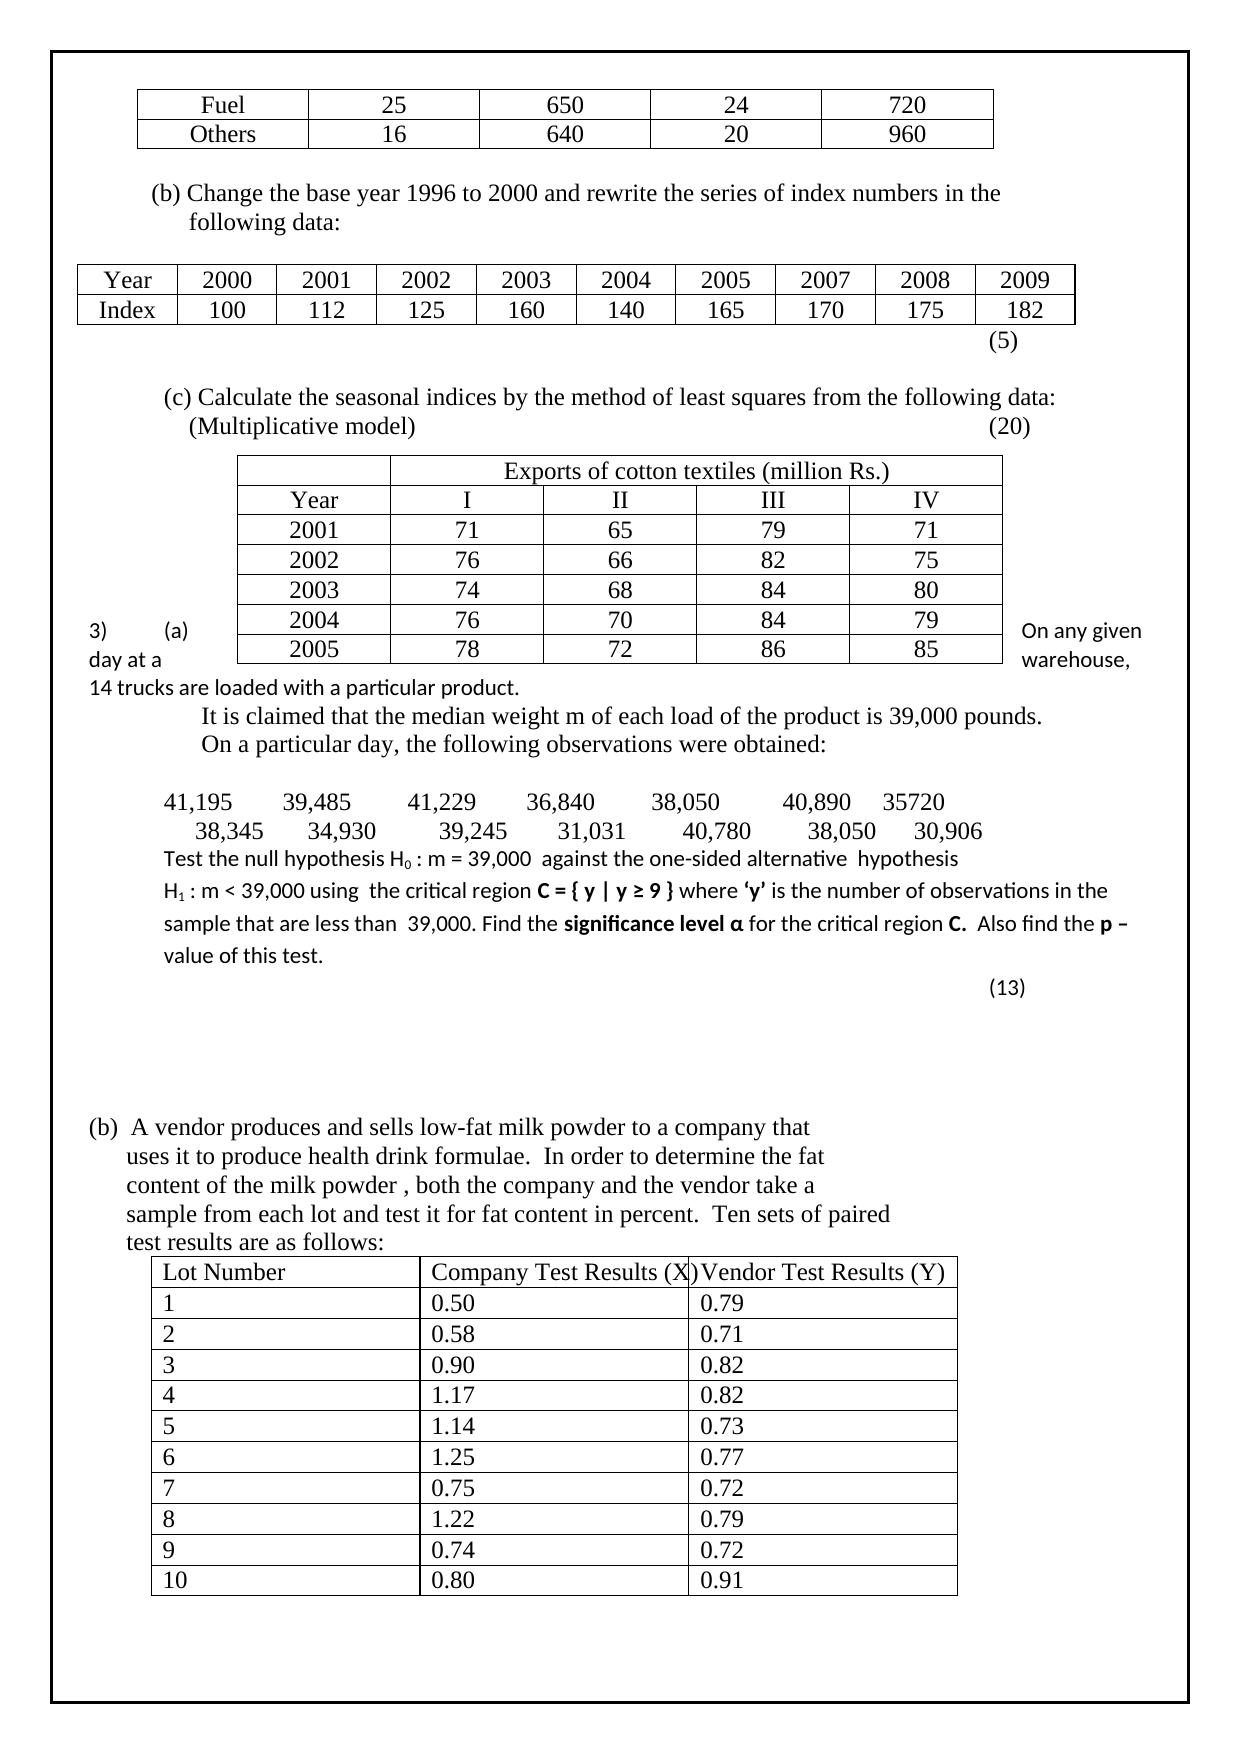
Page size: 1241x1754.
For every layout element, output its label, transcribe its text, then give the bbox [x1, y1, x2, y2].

table_cell 175 [876, 295, 975, 324]
table_cell 650 [480, 90, 650, 118]
table_cell 65 [544, 515, 696, 544]
table_cell 25 [309, 90, 479, 118]
list Test the null hypothesis H0 : m = 39,000 against the one-sided alternative hypothesis [164, 844, 1152, 872]
table_header 2008 [876, 265, 975, 294]
table_header Company Test Results (X) [421, 1257, 688, 1287]
table_cell 1.17 [421, 1381, 688, 1410]
table_cell IV [850, 486, 1002, 514]
table_cell 84 [697, 575, 849, 604]
table_header Vendor test results( Y) Vendor Test Results (Y) [689, 1257, 957, 1287]
table_cell 20 [651, 120, 821, 148]
table_cell 71 [850, 515, 1002, 544]
table_cell 182 [976, 295, 1074, 324]
table_cell I [391, 486, 543, 514]
table_cell 0.58 [421, 1319, 688, 1349]
table_cell 79 [850, 605, 1002, 633]
table_cell 0.82 [689, 1381, 957, 1410]
table_cell 0.72 [689, 1535, 957, 1564]
table_cell 6 [152, 1442, 419, 1472]
table_cell 24 [651, 90, 821, 118]
table_cell 720 [822, 90, 993, 118]
table_header [238, 456, 390, 484]
table_cell 9 [152, 1535, 419, 1564]
table_cell 640 [480, 120, 650, 148]
table_cell 71 [391, 515, 543, 544]
text (5) [89, 325, 1152, 354]
table_header 2007 [776, 265, 875, 294]
table_cell 7 [152, 1473, 419, 1503]
table_cell 79 [697, 515, 849, 544]
text (b) A vendor produces and sells low-fat milk powder to a company that [89, 1112, 981, 1141]
table_cell 86 [697, 635, 849, 663]
table_cell 76 [391, 545, 543, 574]
table_cell 0.82 [689, 1350, 957, 1379]
table_cell 140 [577, 295, 675, 324]
table_header 2005 [676, 265, 775, 294]
table_cell 0.50 [421, 1288, 688, 1318]
table_cell 8 [152, 1504, 419, 1534]
text 38,345 34,930 39,245 31,031 40,780 38,050 30,906 [89, 816, 1152, 844]
table_cell 84 [697, 605, 849, 633]
table_cell III [697, 486, 849, 514]
table_header 2000 [178, 265, 276, 294]
table_header 2002 [377, 265, 476, 294]
text 41,195 39,485 41,229 36,840 38,050 40,890 35720 [89, 787, 981, 816]
list (13) [164, 973, 1152, 1001]
text (c) Calculate the seasonal indices by the method of least squares from the following data: [89, 382, 1152, 411]
table_cell Others [138, 120, 308, 148]
text (b) Change the base year 1996 to 2000 and rewrite the series of index numbers in the [89, 178, 1152, 207]
table_cell 2 [152, 1319, 419, 1349]
table_cell Year [238, 486, 390, 514]
table_cell Index [78, 295, 177, 324]
table_cell 0.79 [689, 1504, 957, 1534]
list H1 : m < 39,000 using the critical region C = { y | y ≥ 9 } where ‘y’ is the number of observations in the sample that are less than 39,000. Find the significance level α for the critical region C. Also find the p – value of this test. [164, 877, 1152, 969]
text sample from each lot and test it for fat content in percent. Ten sets of paired [89, 1199, 981, 1227]
table_cell 0.91 [689, 1566, 957, 1595]
table_cell 2003 [238, 575, 390, 604]
table_cell 2002 [238, 545, 390, 574]
table_cell 112 [277, 295, 376, 324]
table_header 2001 [277, 265, 376, 294]
table_cell 960 [822, 120, 993, 148]
table_cell 100 [178, 295, 276, 324]
table_cell 10 [152, 1566, 419, 1595]
table_cell 5 [152, 1411, 419, 1441]
table_cell 85 [850, 635, 1002, 663]
table_cell 0.79 [689, 1288, 957, 1318]
table_header 2003 [477, 265, 576, 294]
table_cell 1.25 [421, 1442, 688, 1472]
table_cell 70 [544, 605, 696, 633]
text test results are as follows: [89, 1227, 981, 1256]
table_header 2009 [976, 265, 1074, 294]
text following data: [89, 207, 1152, 264]
table_cell 165 [676, 295, 775, 324]
table_cell 0.77 [689, 1442, 957, 1472]
table_cell 72 [544, 635, 696, 663]
table_cell 68 [544, 575, 696, 604]
table_cell 4 [152, 1381, 419, 1410]
text On a particular day, the following observations were obtained: [89, 729, 1152, 758]
table_cell 0.80 [421, 1566, 688, 1595]
table_cell 82 [697, 545, 849, 574]
table_cell 66 [544, 545, 696, 574]
table_cell 16 [309, 120, 479, 148]
table_cell 0.71 [689, 1319, 957, 1349]
table_header Year [78, 265, 177, 294]
table_cell 1.14 [421, 1411, 688, 1441]
table_header Exports of cotton textiles (million Rs.) [391, 456, 1002, 484]
table_cell 78 [391, 635, 543, 663]
table_cell II [544, 486, 696, 514]
list (a) On any given day at a warehouse, 14 trucks are loaded with a particular product. [89, 617, 1152, 701]
table_cell 160 [477, 295, 576, 324]
table_cell 0.72 [689, 1473, 957, 1503]
table_cell 0.75 [421, 1473, 688, 1503]
table_header 2004 [577, 265, 675, 294]
table_cell 1.22 [421, 1504, 688, 1534]
table_cell 0.74 [421, 1535, 688, 1564]
table_header Lot Number [152, 1257, 419, 1287]
text (Multiplicative model) (20) [89, 411, 1152, 440]
text content of the milk powder , both the company and the vendor take a [89, 1170, 981, 1199]
text It is claimed that the median weight m of each load of the product is 39,000 pounds. [89, 701, 1152, 729]
table_cell 3 [152, 1350, 419, 1379]
table_cell 74 [391, 575, 543, 604]
table_cell 125 [377, 295, 476, 324]
table_cell 80 [850, 575, 1002, 604]
table_cell 2005 [238, 635, 390, 663]
table_cell 170 [776, 295, 875, 324]
table_cell 0.90 [421, 1350, 688, 1379]
table_cell 2001 [238, 515, 390, 544]
table_cell Fuel [138, 90, 308, 118]
table_cell 75 [850, 545, 1002, 574]
table_cell 1 [152, 1288, 419, 1318]
table_cell 76 [391, 605, 543, 633]
table_cell 2004 [238, 605, 390, 633]
text uses it to produce health drink formulae. In order to determine the fat [89, 1141, 981, 1170]
table_cell 0.73 [689, 1411, 957, 1441]
